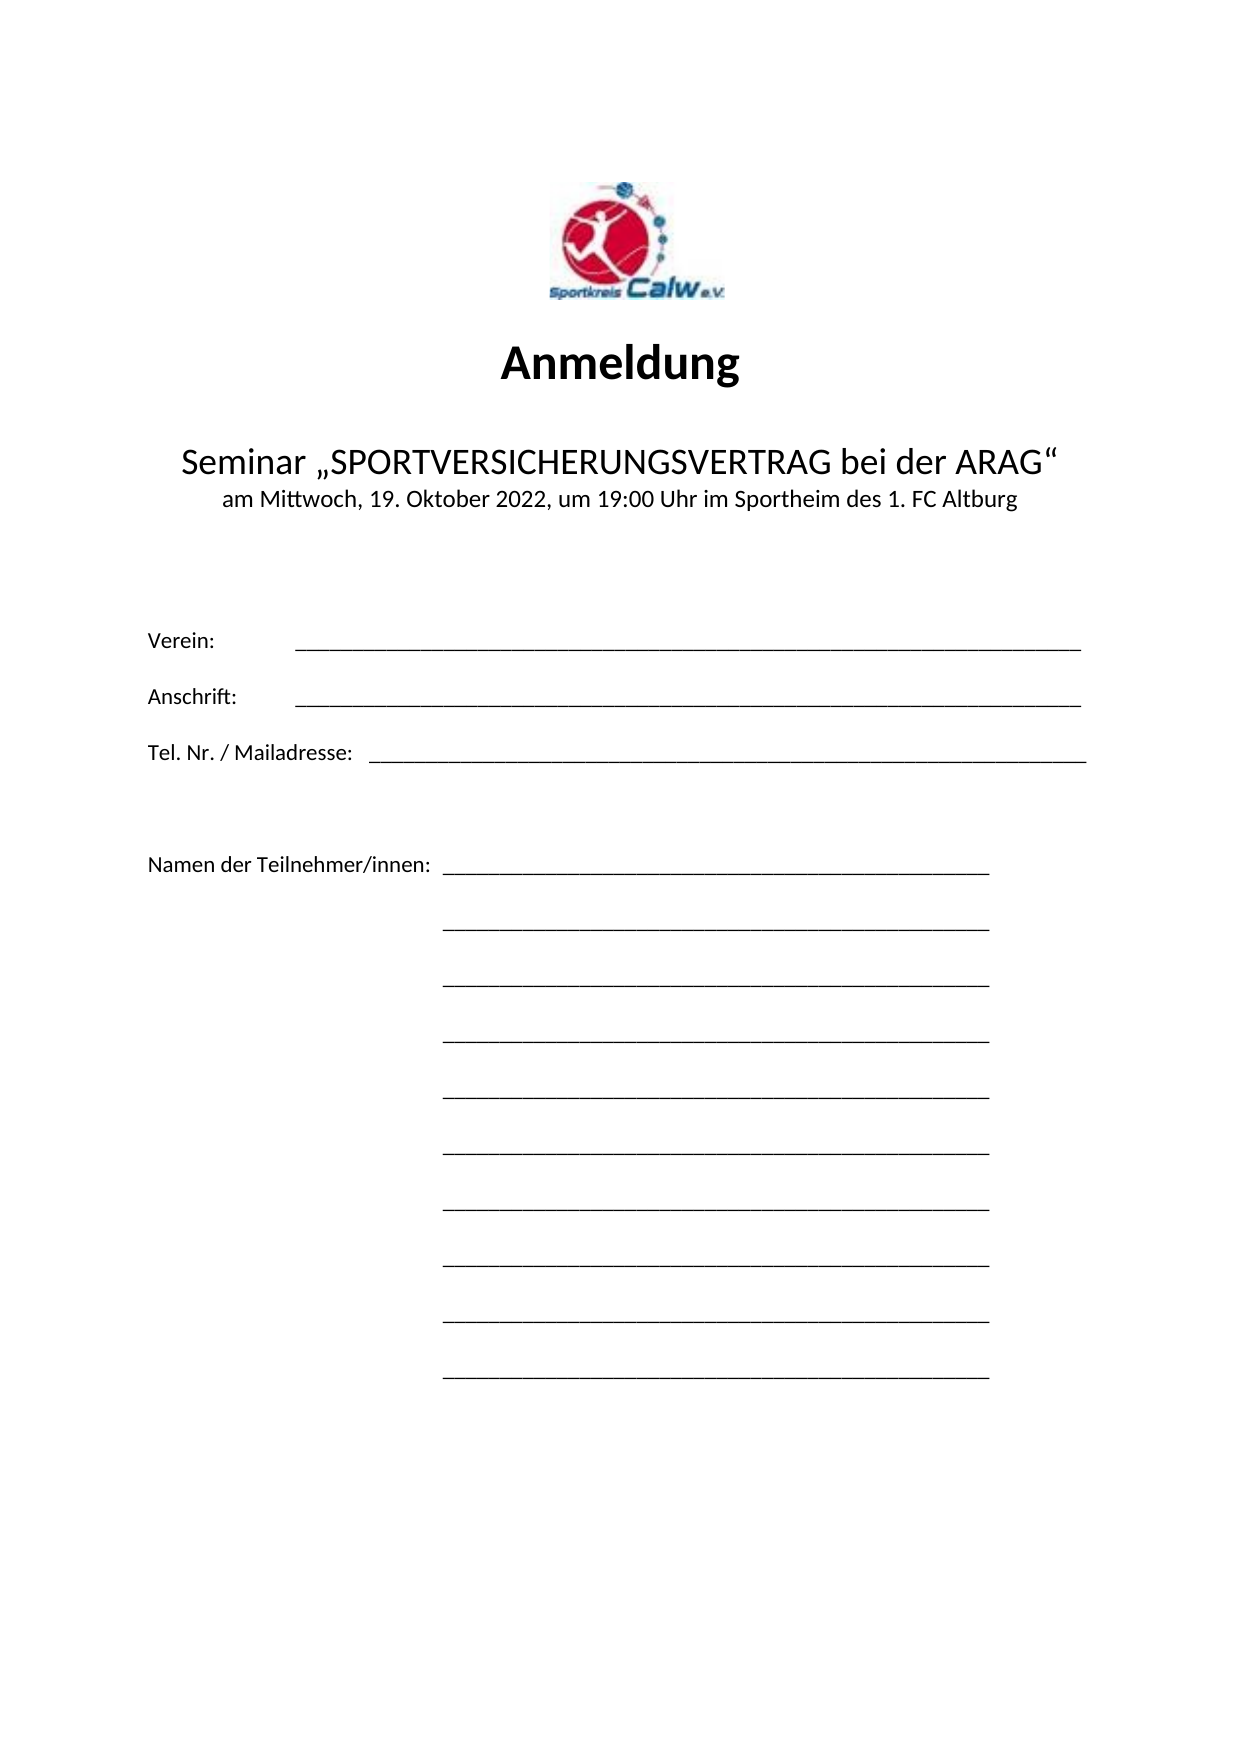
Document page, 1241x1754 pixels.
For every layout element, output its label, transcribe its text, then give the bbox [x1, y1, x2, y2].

text ________________________________________________ [148, 1018, 1093, 1046]
text ________________________________________________ [148, 1298, 1093, 1327]
picture [549, 182, 725, 300]
text Tel. Nr. / Mailadresse: _______________________________________________________________ [148, 738, 1093, 766]
text ________________________________________________ [148, 1130, 1093, 1158]
text ________________________________________________ [148, 906, 1093, 934]
text Anmeldung [148, 331, 1093, 392]
text Verein: _____________________________________________________________________ [148, 626, 1093, 654]
text Namen der Teilnehmer/innen: ________________________________________________ [148, 850, 1093, 878]
text ________________________________________________ [148, 1186, 1093, 1214]
text am Mittwoch, 19. Oktober 2022, um 19:00 Uhr im Sportheim des 1. FC Altburg [148, 483, 1093, 514]
text Seminar „SPORTVERSICHERUNGSVERTRAG bei der ARAG“ [148, 438, 1093, 483]
text Anschrift: _____________________________________________________________________ [148, 682, 1093, 710]
text ________________________________________________ [148, 1354, 1093, 1383]
text ________________________________________________ [148, 1074, 1093, 1102]
text ________________________________________________ [148, 1242, 1093, 1271]
text ________________________________________________ [148, 962, 1093, 990]
